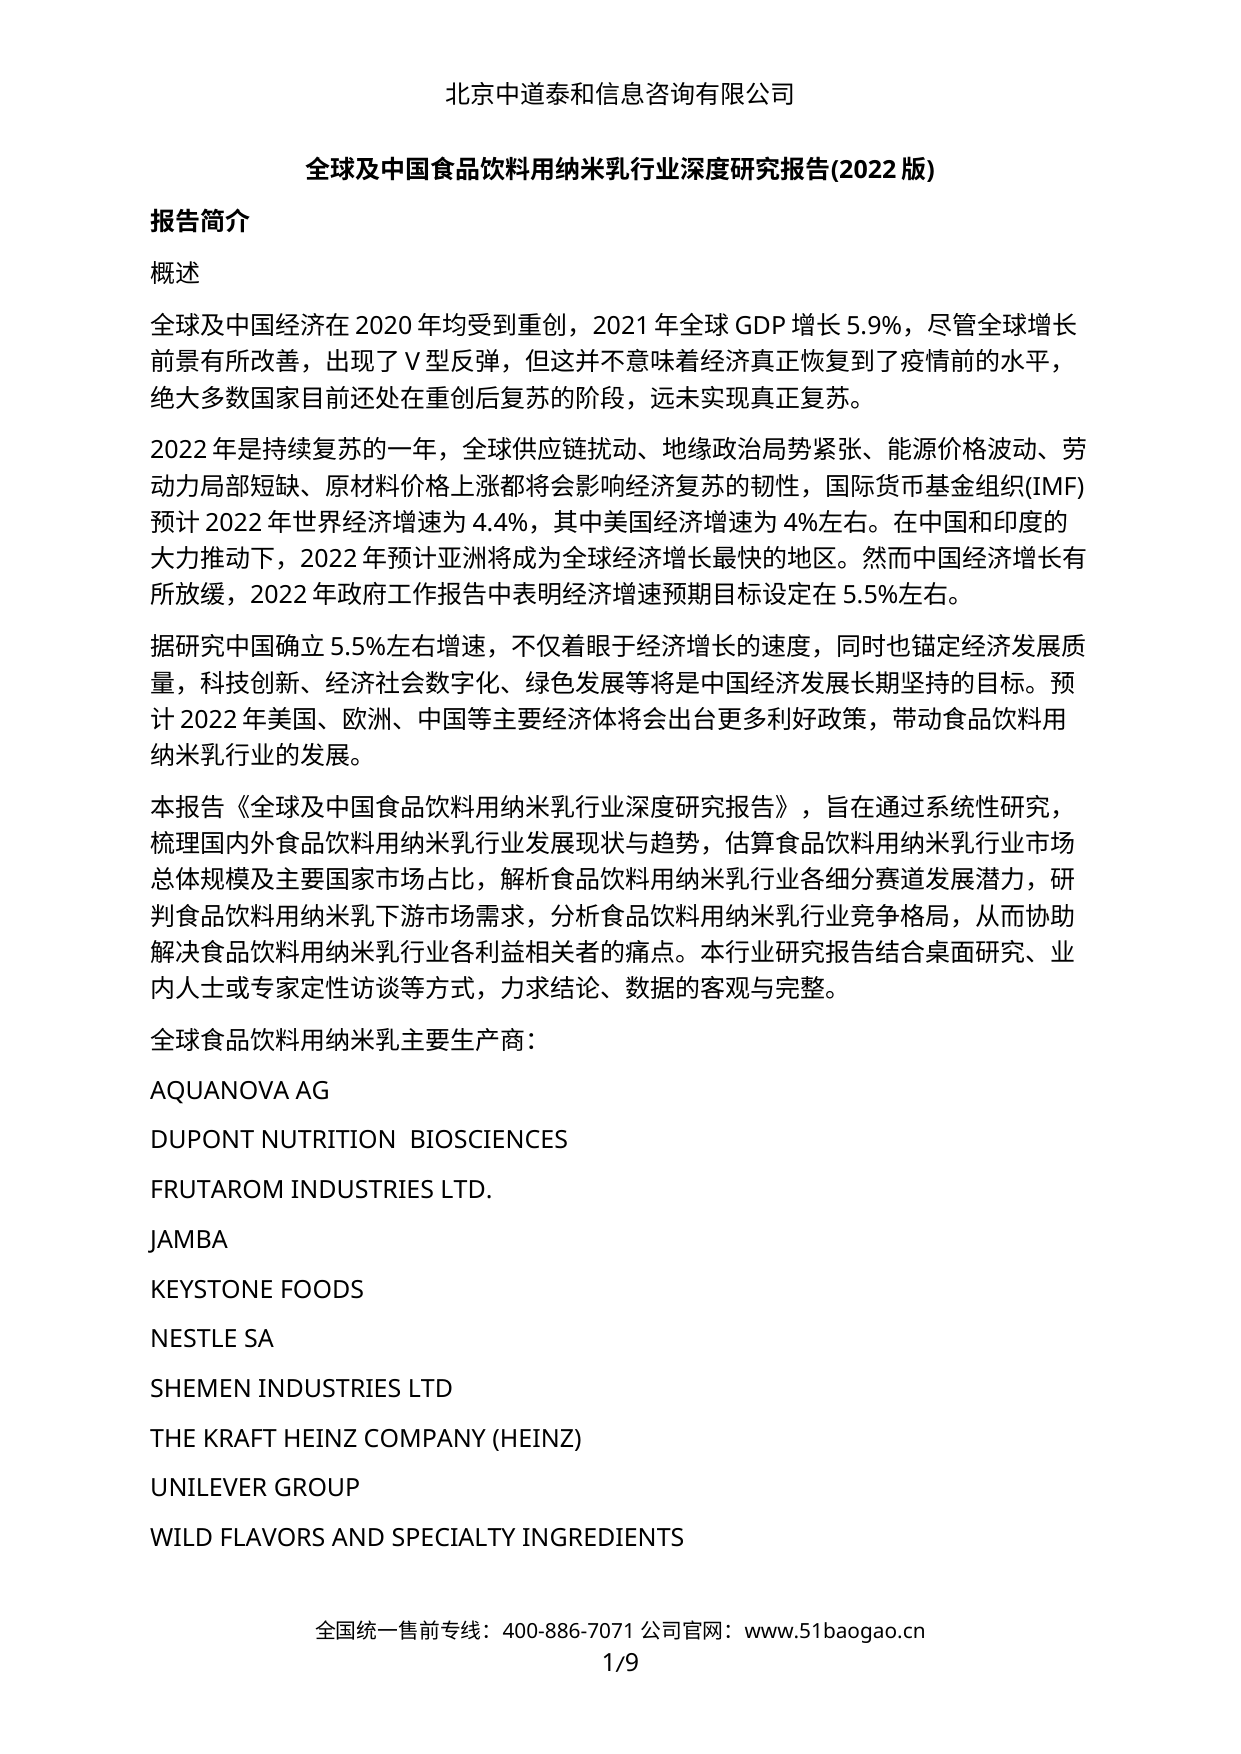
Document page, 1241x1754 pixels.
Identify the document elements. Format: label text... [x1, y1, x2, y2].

text 2022年是持续复苏的一年，全球供应链扰动、地缘政治局势紧张、能源价格波动、劳动力局部短缺、原材料价格上涨都将会影响经济复苏的韧性，国际货币基金组织(IMF)预计2022年世界经济增速为4.4%，其中美国经济增速为4%左右。在中国和印度的大力推动下，2022年预计亚洲将成为全球经济增长最快的地区。然而中国经济增长有所放缓，2022年政府工作报告中表明经济增速预期目标设定在5.5%左右。 [150, 430, 1090, 611]
text KEYSTONE FOODS [150, 1271, 1090, 1305]
text WILD FLAVORS AND SPECIALTY INGREDIENTS [150, 1520, 1090, 1554]
text THE KRAFT HEINZ COMPANY (HEINZ) [150, 1420, 1090, 1454]
text 报告简介 [150, 202, 1090, 238]
text JAMBA [150, 1222, 1090, 1256]
text 据研究中国确立5.5%左右增速，不仅着眼于经济增长的速度，同时也锚定经济发展质量，科技创新、经济社会数字化、绿色发展等将是中国经济发展长期坚持的目标。预计2022年美国、欧洲、中国等主要经济体将会出台更多利好政策，带动食品饮料用纳米乳行业的发展。 [150, 627, 1090, 772]
text 概述 [150, 254, 1090, 290]
text SHEMEN INDUSTRIES LTD [150, 1371, 1090, 1405]
text 全球食品饮料用纳米乳主要生产商： [150, 1021, 1090, 1057]
text FRUTAROM INDUSTRIES LTD. [150, 1172, 1090, 1206]
text UNILEVER GROUP [150, 1470, 1090, 1504]
text AQUANOVA AG [150, 1072, 1090, 1107]
text DUPONT NUTRITION BIOSCIENCES [150, 1122, 1090, 1156]
text NESTLE SA [150, 1321, 1090, 1355]
text 全球及中国经济在2020年均受到重创，2021年全球GDP增长5.9%，尽管全球增长前景有所改善，出现了V型反弹，但这并不意味着经济真正恢复到了疫情前的水平，绝大多数国家目前还处在重创后复苏的阶段，远未实现真正复苏。 [150, 306, 1090, 414]
text 本报告《全球及中国食品饮料用纳米乳行业深度研究报告》，旨在通过系统性研究，梳理国内外食品饮料用纳米乳行业发展现状与趋势，估算食品饮料用纳米乳行业市场总体规模及主要国家市场占比，解析食品饮料用纳米乳行业各细分赛道发展潜力，研判食品饮料用纳米乳下游市场需求，分析食品饮料用纳米乳行业竞争格局，从而协助解决食品饮料用纳米乳行业各利益相关者的痛点。本行业研究报告结合桌面研究、业内人士或专家定性访谈等方式，力求结论、数据的客观与完整。 [150, 787, 1090, 1005]
text 全球及中国食品饮料用纳米乳行业深度研究报告(2022版) [150, 150, 1090, 186]
